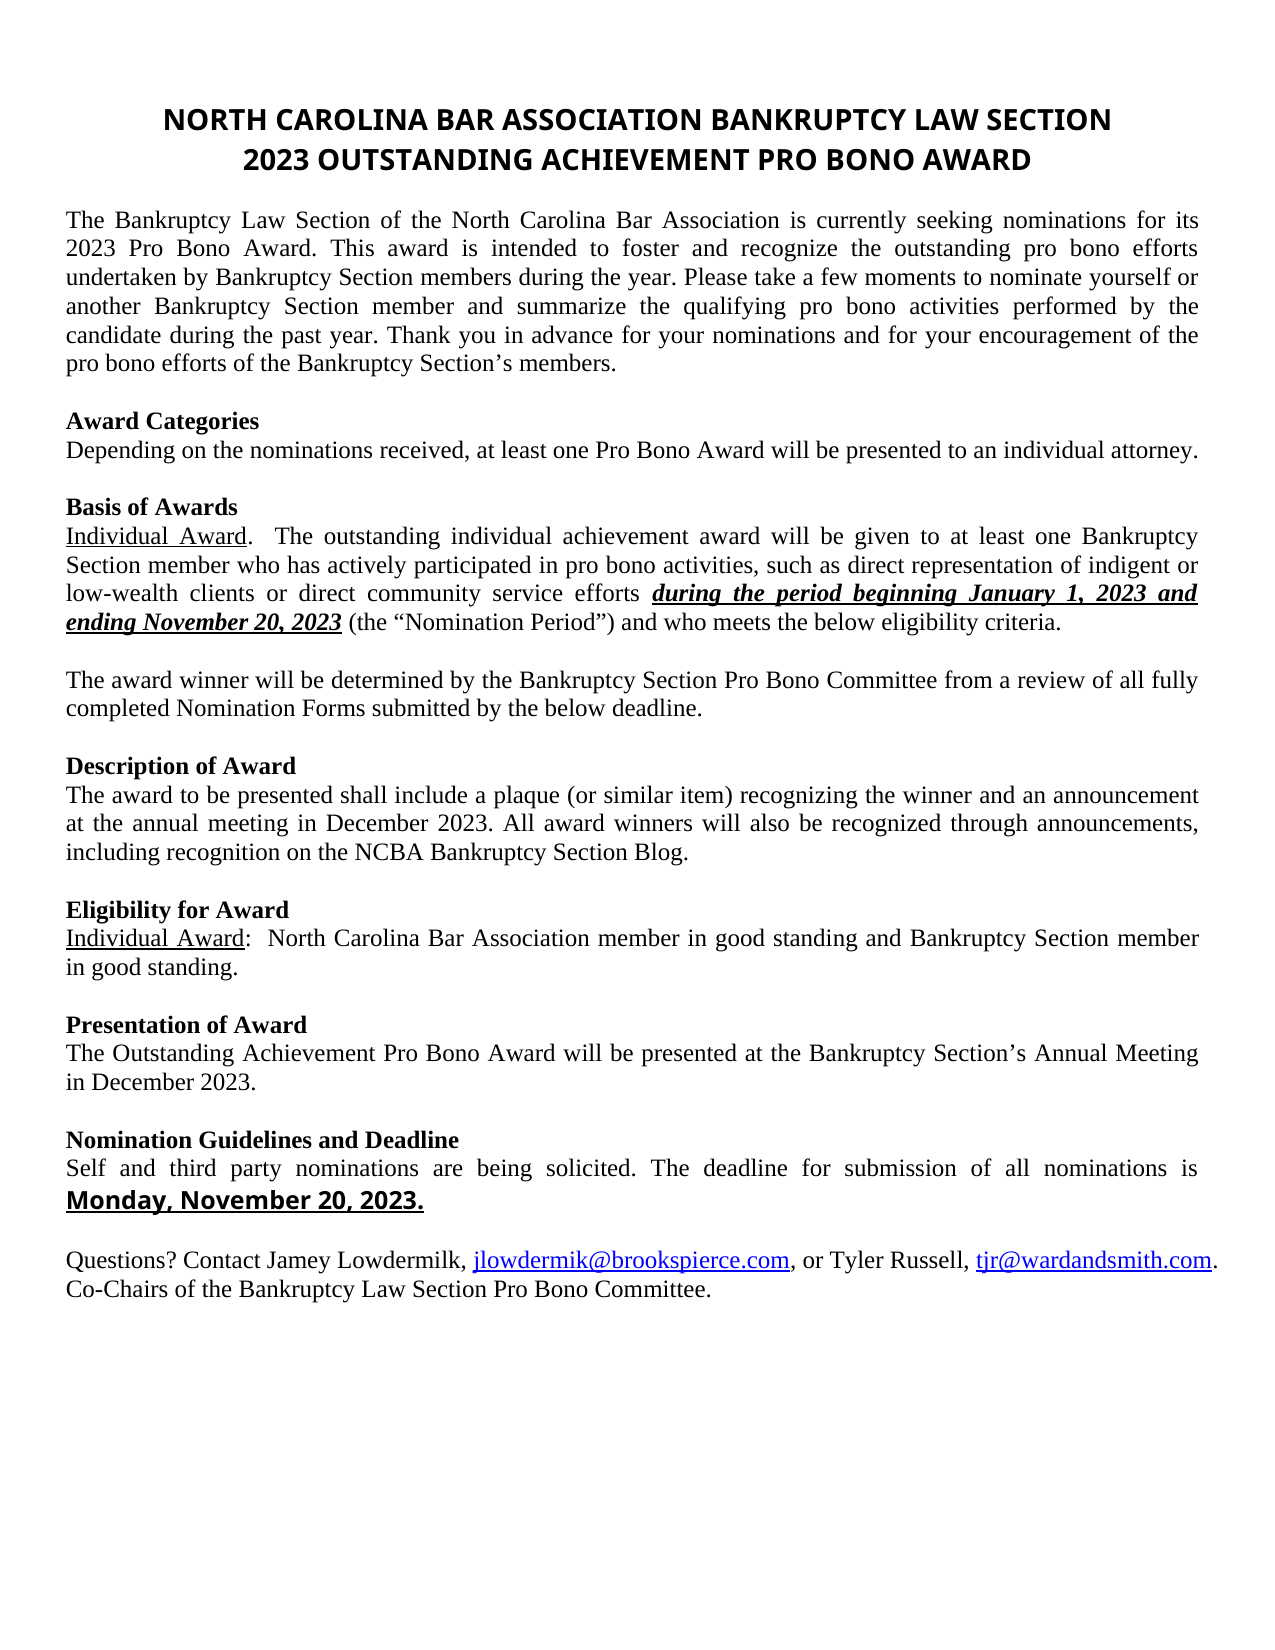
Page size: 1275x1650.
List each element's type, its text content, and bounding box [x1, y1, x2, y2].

text Questions? Contact Jamey Lowdermilk, jlowdermik@brookspierce.com, or Tyler Russell, tjr@wardandsmith.com. [66, 1245, 1247, 1274]
text Description of Award [66, 751, 1200, 780]
text The Outstanding Achievement Pro Bono Award will be presented at the Bankruptcy Section’s Annual Meeting in December 2023. [66, 1038, 1200, 1096]
text Presentation of Award [66, 1010, 1200, 1038]
text Award Categories [66, 406, 1200, 435]
text Eligibility for Award [66, 895, 1200, 923]
text Basis of Awards [66, 492, 1200, 521]
text Individual Award: North Carolina Bar Association member in good standing and Bankruptcy Section member in good standing. [66, 923, 1200, 981]
text 2023 OUTSTANDING ACHIEVEMENT PRO BONO AWARD [75, 139, 1200, 178]
text Individual Award. The outstanding individual achievement award will be given to at least one Bankruptcy Section member who has actively participated in pro bono activities, such as direct representation of indigent or low-wealth clients or direct community service efforts during the period beginning January 1, 2023 and ending November 20, 2023 (the “Nomination Period”) and who meets the below eligibility criteria. [66, 521, 1200, 636]
text Co-Chairs of the Bankruptcy Law Section Pro Bono Committee. [66, 1274, 1200, 1303]
text The award to be presented shall include a plaque (or similar item) recognizing the winner and an announcement at the annual meeting in December 2023. All award winners will also be recognized through announcements, including recognition on the NCBA Bankruptcy Section Blog. [66, 780, 1200, 866]
text The Bankruptcy Law Section of the North Carolina Bar Association is currently seeking nominations for its 2023 Pro Bono Award. This award is intended to foster and recognize the outstanding pro bono efforts undertaken by Bankruptcy Section members during the year. Please take a few moments to nominate yourself or another Bankruptcy Section member and summarize the qualifying pro bono activities performed by the candidate during the past year. Thank you in advance for your nominations and for your encouragement of the pro bono efforts of the Bankruptcy Section’s members. [66, 205, 1200, 377]
text NORTH CAROLINA BAR ASSOCIATION BANKRUPTCY LAW SECTION [75, 99, 1200, 139]
text Depending on the nominations received, at least one Pro Bono Award will be presented to an individual attorney. [66, 435, 1200, 463]
text The award winner will be determined by the Bankruptcy Section Pro Bono Committee from a review of all fully completed Nomination Forms submitted by the below deadline. [66, 665, 1200, 722]
text Self and third party nominations are being solicited. The deadline for submission of all nominations is Monday, November 20, 2023. [66, 1153, 1200, 1216]
text Nomination Guidelines and Deadline [66, 1125, 1200, 1153]
